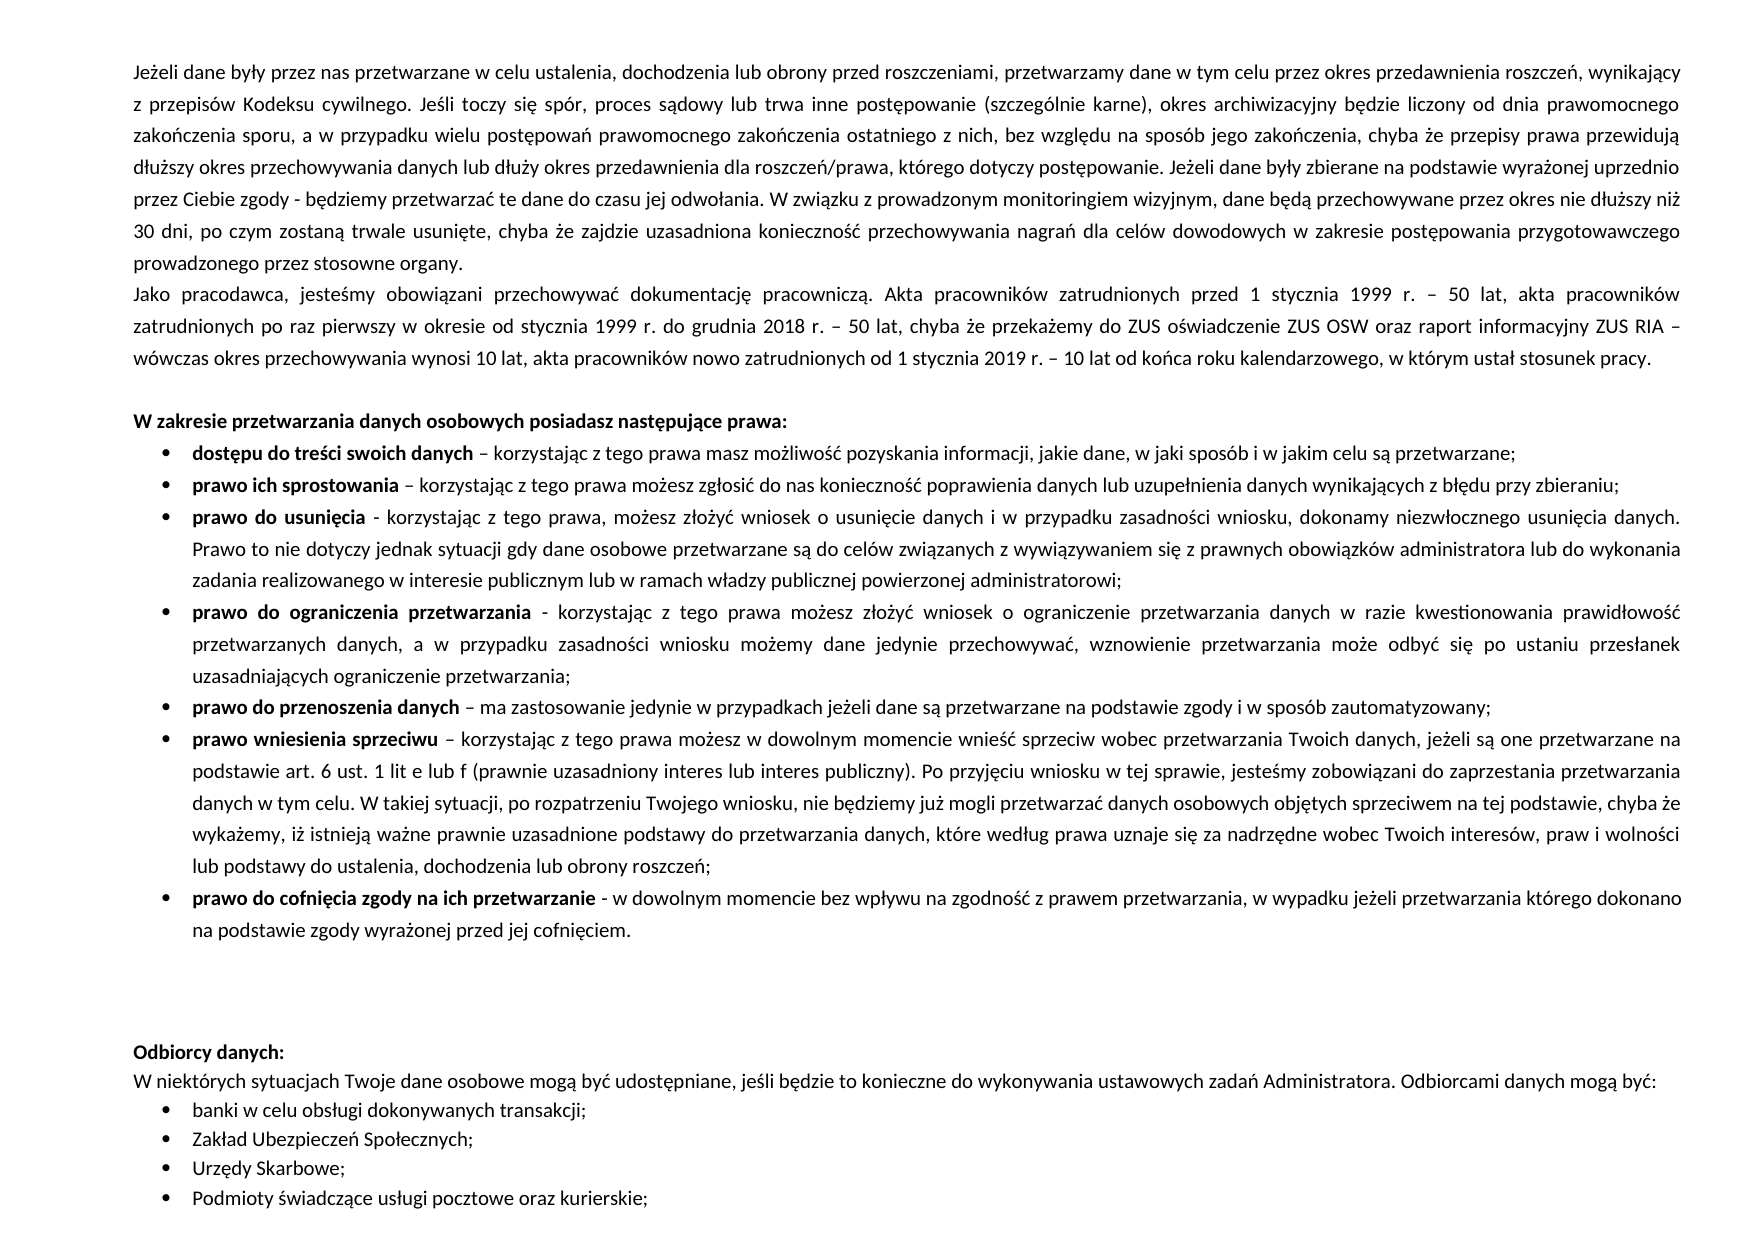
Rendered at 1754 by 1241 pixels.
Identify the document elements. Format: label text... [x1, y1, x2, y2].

text Odbiorcy danych: [133, 1039, 1683, 1064]
list dostępu do treści swoich danych – korzystając z tego prawa masz możliwość pozyskania informacji, jakie dane, w jaki sposób i w jakim celu są przetwarzane; [162, 440, 1683, 466]
text W niektórych sytuacjach Twoje dane osobowe mogą być udostępniane, jeśli będzie to konieczne do wykonywania ustawowych zadań Administratora. Odbiorcami danych mogą być: [133, 1068, 1683, 1093]
list prawo do przenoszenia danych – ma zastosowanie jedynie w przypadkach jeżeli dane są przetwarzane na podstawie zgody i w sposób zautomatyzowany; [162, 694, 1683, 720]
text W zakresie przetwarzania danych osobowych posiadasz następujące prawa: [133, 377, 1683, 434]
list prawo do usunięcia - korzystając z tego prawa, możesz złożyć wniosek o usunięcie danych i w przypadku zasadności wniosku, dokonamy niezwłocznego usunięcia danych. Prawo to nie dotyczy jednak sytuacji gdy dane osobowe przetwarzane są do celów związanych z wywiązywaniem się z prawnych obowiązków administratora lub do wykonania zadania realizowanego w interesie publicznym lub w ramach władzy publicznej powierzonej administratorowi; [162, 504, 1683, 593]
list prawo ich sprostowania – korzystając z tego prawa możesz zgłosić do nas konieczność poprawienia danych lub uzupełnienia danych wynikających z błędu przy zbieraniu; [162, 472, 1683, 498]
list prawo do cofnięcia zgody na ich przetwarzanie - w dowolnym momencie bez wpływu na zgodność z prawem przetwarzania, w wypadku jeżeli przetwarzania którego dokonano na podstawie zgody wyrażonej przed jej cofnięciem. [162, 885, 1683, 942]
text Jeżeli dane były przez nas przetwarzane w celu ustalenia, dochodzenia lub obrony przed roszczeniami, przetwarzamy dane w tym celu przez okres przedawnienia roszczeń, wynikający z przepisów Kodeksu cywilnego. Jeśli toczy się spór, proces sądowy lub trwa inne postępowanie (szczególnie karne), okres archiwizacyjny będzie liczony od dnia prawomocnego zakończenia sporu, a w przypadku wielu postępowań prawomocnego zakończenia ostatniego z nich, bez względu na sposób jego zakończenia, chyba że przepisy prawa przewidują dłuższy okres przechowywania danych lub dłuży okres przedawnienia dla roszczeń/prawa, którego dotyczy postępowanie. Jeżeli dane były zbierane na podstawie wyrażonej uprzednio przez Ciebie zgody - będziemy przetwarzać te dane do czasu jej odwołania. W związku z prowadzonym monitoringiem wizyjnym, dane będą przechowywane przez okres nie dłuższy niż 30 dni, po czym zostaną trwale usunięte, chyba że zajdzie uzasadniona konieczność przechowywania nagrań dla celów dowodowych w zakresie postępowania przygotowawczego prowadzonego przez stosowne organy. [133, 59, 1683, 275]
list Urzędy Skarbowe; [162, 1156, 1683, 1181]
list Zakład Ubezpieczeń Społecznych; [162, 1126, 1683, 1152]
list banki w celu obsługi dokonywanych transakcji; [162, 1097, 1683, 1123]
list prawo do ograniczenia przetwarzania - korzystając z tego prawa możesz złożyć wniosek o ograniczenie przetwarzania danych w razie kwestionowania prawidłowość przetwarzanych danych, a w przypadku zasadności wniosku możemy dane jedynie przechowywać, wznowienie przetwarzania może odbyć się po ustaniu przesłanek uzasadniających ograniczenie przetwarzania; [162, 599, 1683, 688]
list prawo wniesienia sprzeciwu – korzystając z tego prawa możesz w dowolnym momencie wnieść sprzeciw wobec przetwarzania Twoich danych, jeżeli są one przetwarzane na podstawie art. 6 ust. 1 lit e lub f (prawnie uzasadniony interes lub interes publiczny). Po przyjęciu wniosku w tej sprawie, jesteśmy zobowiązani do zaprzestania przetwarzania danych w tym celu. W takiej sytuacji, po rozpatrzeniu Twojego wniosku, nie będziemy już mogli przetwarzać danych osobowych objętych sprzeciwem na tej podstawie, chyba że wykażemy, iż istnieją ważne prawnie uzasadnione podstawy do przetwarzania danych, które według prawa uznaje się za nadrzędne wobec Twoich interesów, praw i wolności lub podstawy do ustalenia, dochodzenia lub obrony roszczeń; [162, 726, 1683, 879]
text Jako pracodawca, jesteśmy obowiązani przechowywać dokumentację pracowniczą. Akta pracowników zatrudnionych przed 1 stycznia 1999 r. – 50 lat, akta pracowników zatrudnionych po raz pierwszy w okresie od stycznia 1999 r. do grudnia 2018 r. – 50 lat, chyba że przekażemy do ZUS oświadczenie ZUS OSW oraz raport informacyjny ZUS RIA – wówczas okres przechowywania wynosi 10 lat, akta pracowników nowo zatrudnionych od 1 stycznia 2019 r. – 10 lat od końca roku kalendarzowego, w którym ustał stosunek pracy. [133, 282, 1683, 371]
list Podmioty świadczące usługi pocztowe oraz kurierskie; [162, 1185, 1683, 1210]
